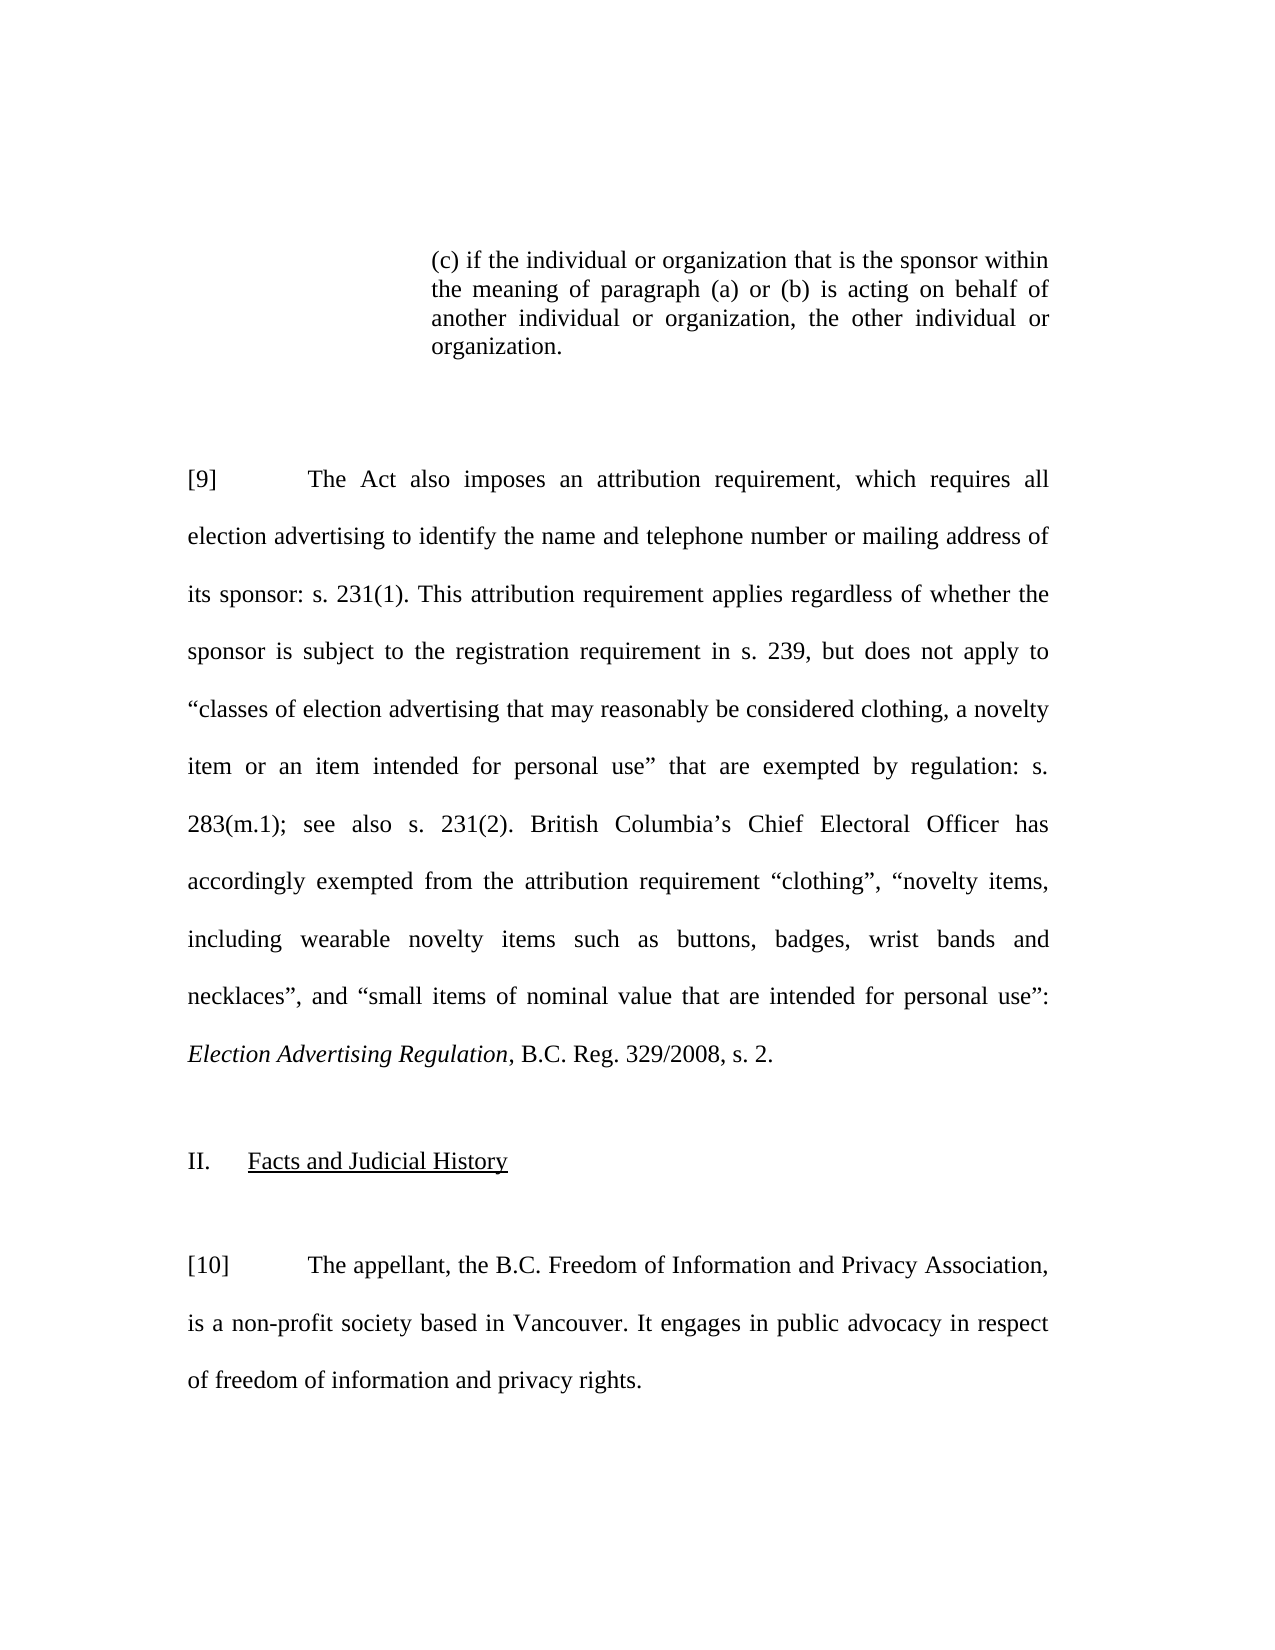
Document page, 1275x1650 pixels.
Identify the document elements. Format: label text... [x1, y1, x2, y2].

title Facts and Judicial History [187, 1146, 1050, 1175]
text (c) if the individual or organization that is the sponsor within the meaning of paragraph (a) or (b) is acting on behalf of another individual or organization, the other individual or organization. [431, 245, 1050, 360]
text The appellant, the B.C. Freedom of Information and Privacy Association, is a non-profit society based in Vancouver. It engages in public advocacy in respect of freedom of information and privacy rights. [187, 1250, 1050, 1394]
text The Act also imposes an attribution requirement, which requires all election advertising to identify the name and telephone number or mailing address of its sponsor: s. 231(1). This attribution requirement applies regardless of whether the sponsor is subject to the registration requirement in s. 239, but does not apply to “classes of election advertising that may reasonably be considered clothing, a novelty item or an item intended for personal use” that are exempted by regulation: s. 283(m.1); see also s. 231(2). British Columbia’s Chief Electoral Officer has accordingly exempted from the attribution requirement “clothing”, “novelty items, including wearable novelty items such as buttons, badges, wrist bands and necklaces”, and “small items of nominal value that are intended for personal use”: Election Advertising Regulation, B.C. Reg. 329/2008, s. 2. [187, 464, 1050, 1068]
